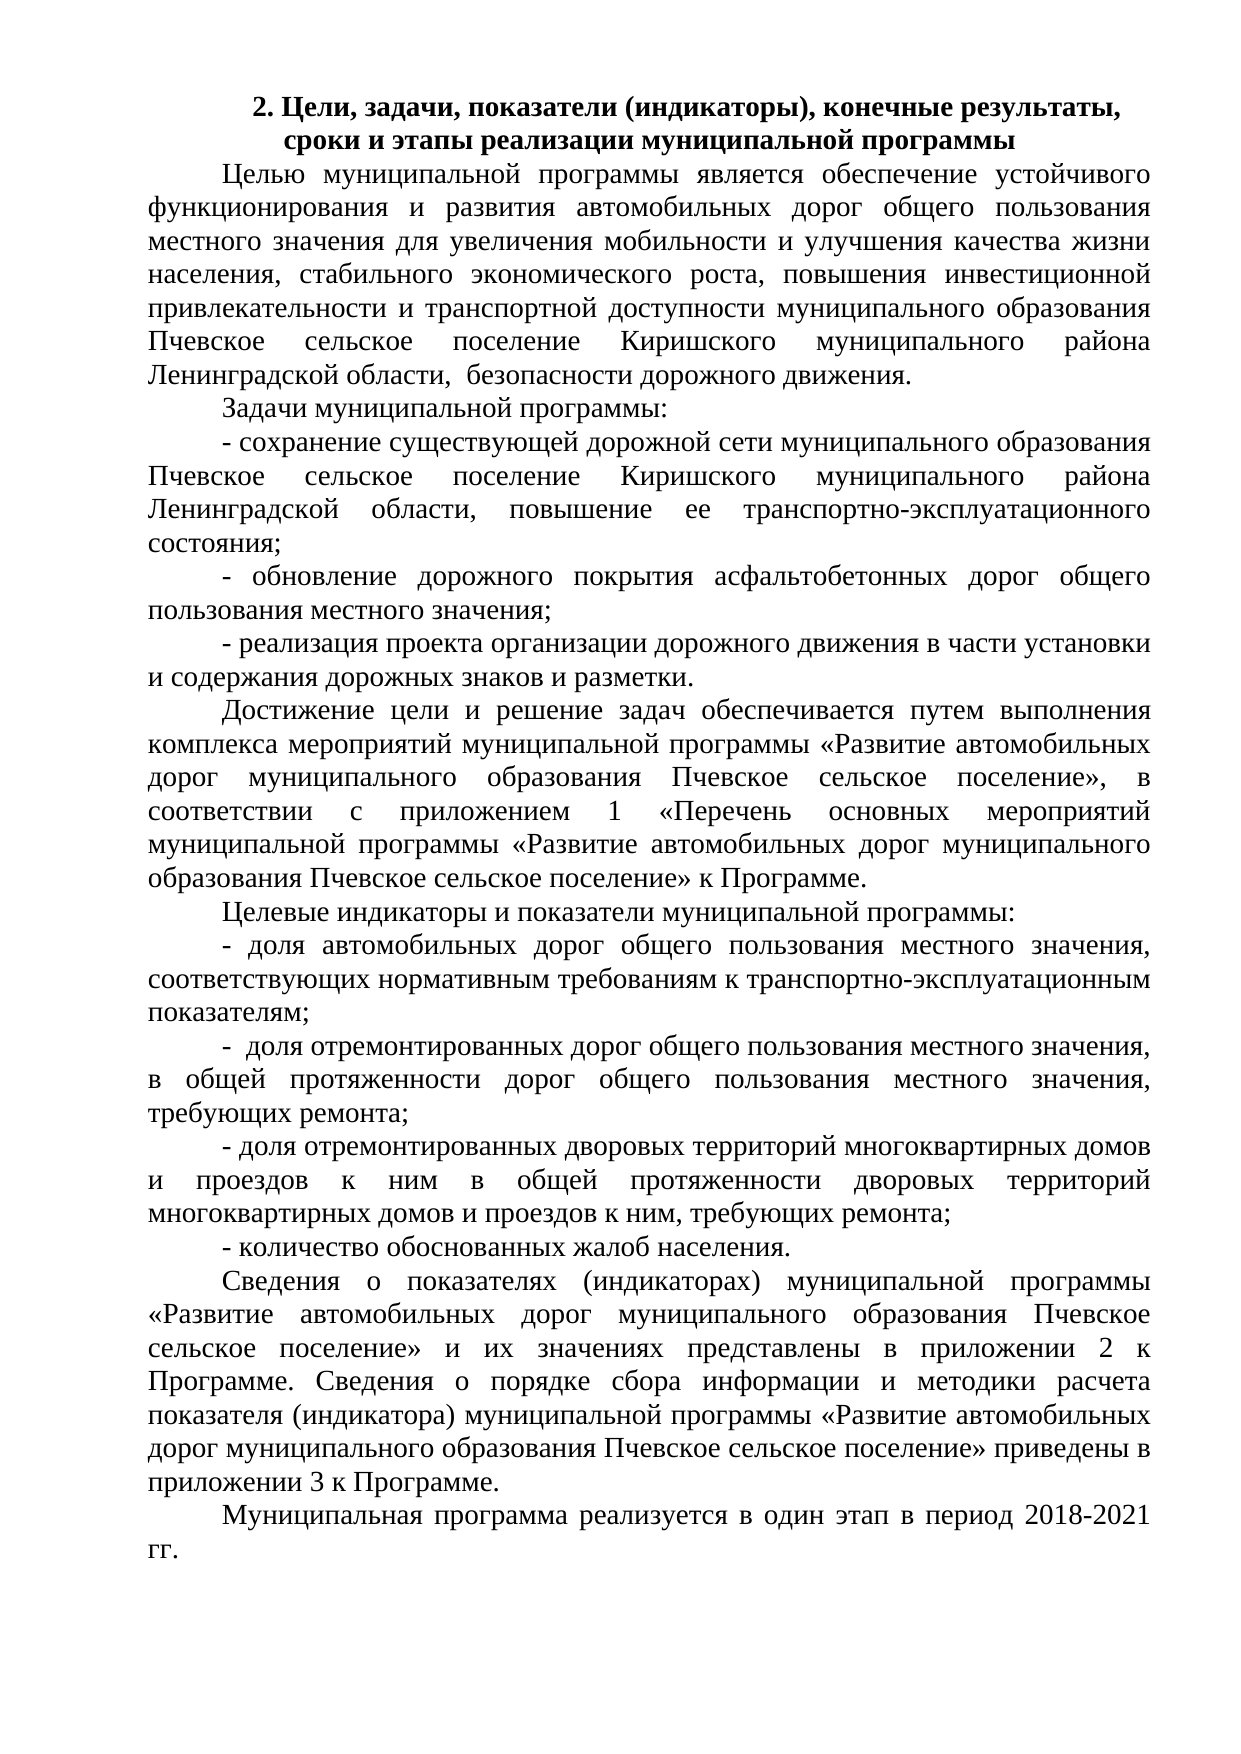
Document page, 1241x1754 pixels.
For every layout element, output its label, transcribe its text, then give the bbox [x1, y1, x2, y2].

text - количество обоснованных жалоб населения. [148, 1229, 1152, 1263]
text - сохранение существующей дорожной сети муниципального образования Пчевское сельское поселение Киришского муниципального района Ленинградской области, повышение ее транспортно-эксплуатационного состояния; [148, 424, 1152, 558]
text - доля отремонтированных дворовых территорий многоквартирных домов и проездов к ним в общей протяженности дворовых территорий многоквартирных домов и проездов к ним, требующих ремонта; [148, 1128, 1152, 1229]
text - доля автомобильных дорог общего пользования местного значения, соответствующих нормативным требованиям к транспортно-эксплуатационным показателям; [148, 927, 1152, 1028]
text Сведения о показателях (индикаторах) муниципальной программы «Развитие автомобильных дорог муниципального образования Пчевское сельское поселение» и их значениях представлены в приложении 2 к Программе. Сведения о порядке сбора информации и методики расчета показателя (индикатора) муниципальной программы «Развитие автомобильных дорог муниципального образования Пчевское сельское поселение» приведены в приложении 3 к Программе. [148, 1263, 1152, 1497]
text Целью муниципальной программы является обеспечение устойчивого функционирования и развития автомобильных дорог общего пользования местного значения для увеличения мобильности и улучшения качества жизни населения, стабильного экономического роста, повышения инвестиционной привлекательности и транспортной доступности муниципального образования Пчевское сельское поселение Киришского муниципального района Ленинградской области, безопасности дорожного движения. [148, 156, 1152, 391]
text Муниципальная программа реализуется в один этап в период 2018-2021 гг. [148, 1497, 1152, 1564]
text Задачи муниципальной программы: [148, 391, 1152, 424]
text 2. Цели, задачи, показатели (индикаторы), конечные результаты, сроки и этапы реализации муниципальной программы [148, 89, 1152, 156]
text - реализация проекта организации дорожного движения в части установки и содержания дорожных знаков и разметки. [148, 625, 1152, 692]
text Целевые индикаторы и показатели муниципальной программы: [148, 894, 1152, 927]
text - доля отремонтированных дорог общего пользования местного значения, в общей протяженности дорог общего пользования местного значения, требующих ремонта; [148, 1028, 1152, 1128]
text - обновление дорожного покрытия асфальтобетонных дорог общего пользования местного значения; [148, 558, 1152, 625]
text Достижение цели и решение задач обеспечивается путем выполнения комплекса мероприятий муниципальной программы «Развитие автомобильных дорог муниципального образования Пчевское сельское поселение», в соответствии с приложением 1 «Перечень основных мероприятий муниципальной программы «Развитие автомобильных дорог муниципального образования Пчевское сельское поселение» к Программе. [148, 692, 1152, 894]
